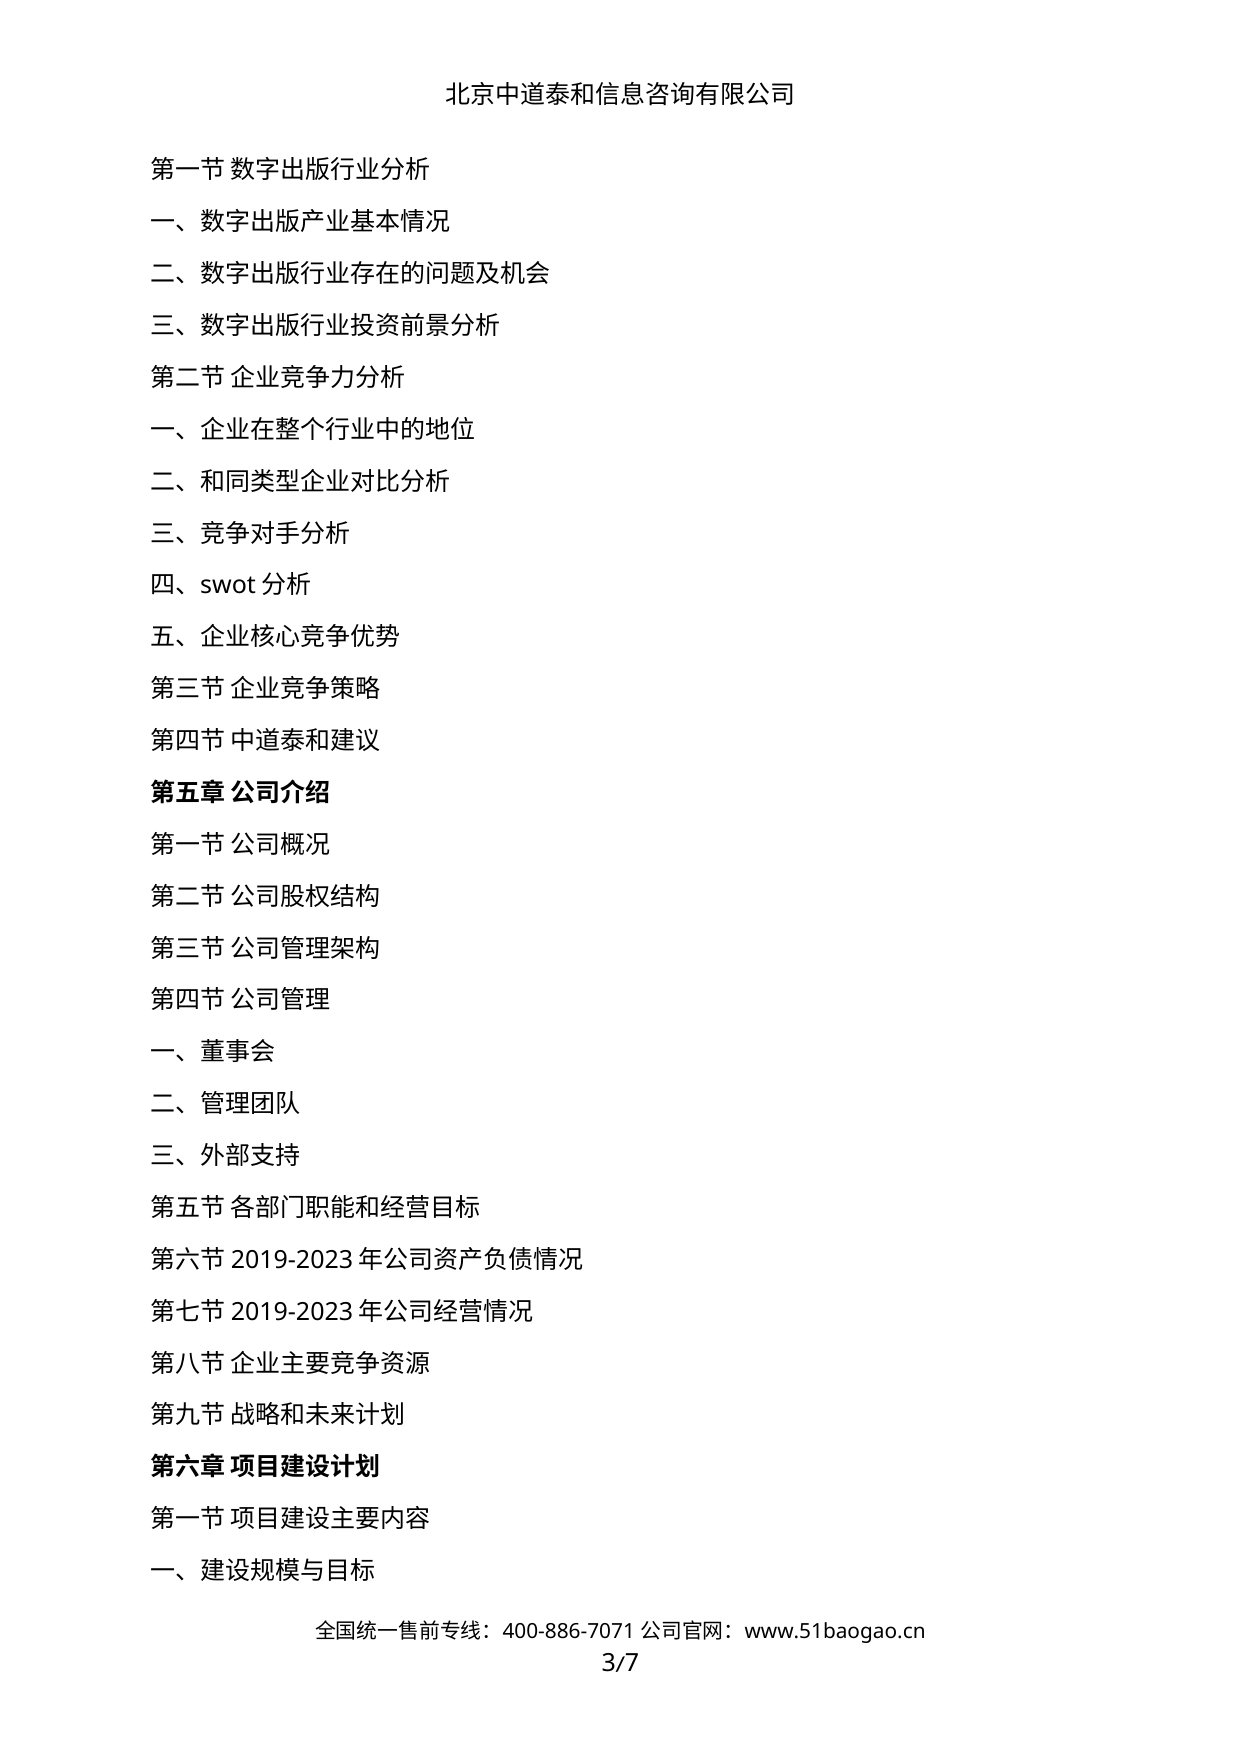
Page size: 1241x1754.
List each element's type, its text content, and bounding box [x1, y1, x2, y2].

text 第一节 数字出版行业分析 [150, 150, 1090, 186]
text 第六章 项目建设计划 [150, 1447, 1090, 1483]
text 二、数字出版行业存在的问题及机会 [150, 254, 1090, 290]
text 第九节 战略和未来计划 [150, 1395, 1090, 1431]
text 一、董事会 [150, 1032, 1090, 1068]
text 二、和同类型企业对比分析 [150, 461, 1090, 497]
text 第四节 中道泰和建议 [150, 721, 1090, 757]
text 第三节 企业竞争策略 [150, 669, 1090, 705]
text 一、建设规模与目标 [150, 1551, 1090, 1587]
text 第一节 公司概况 [150, 824, 1090, 861]
text 第四节 公司管理 [150, 980, 1090, 1016]
text 第三节 公司管理架构 [150, 928, 1090, 964]
text 三、竞争对手分析 [150, 513, 1090, 549]
text 一、数字出版产业基本情况 [150, 202, 1090, 238]
text 一、企业在整个行业中的地位 [150, 409, 1090, 446]
text 第一节 项目建设主要内容 [150, 1499, 1090, 1535]
text 第八节 企业主要竞争资源 [150, 1343, 1090, 1379]
text 第六节 2019-2023年公司资产负债情况 [150, 1239, 1090, 1276]
text 四、swot分析 [150, 565, 1090, 601]
text 第五章 公司介绍 [150, 772, 1090, 809]
text 第五节 各部门职能和经营目标 [150, 1187, 1090, 1224]
text 第七节 2019-2023年公司经营情况 [150, 1291, 1090, 1327]
text 第二节 企业竞争力分析 [150, 357, 1090, 394]
text 三、数字出版行业投资前景分析 [150, 306, 1090, 342]
text 二、管理团队 [150, 1084, 1090, 1120]
text 五、企业核心竞争优势 [150, 617, 1090, 653]
text 三、外部支持 [150, 1136, 1090, 1172]
text 第二节 公司股权结构 [150, 876, 1090, 912]
